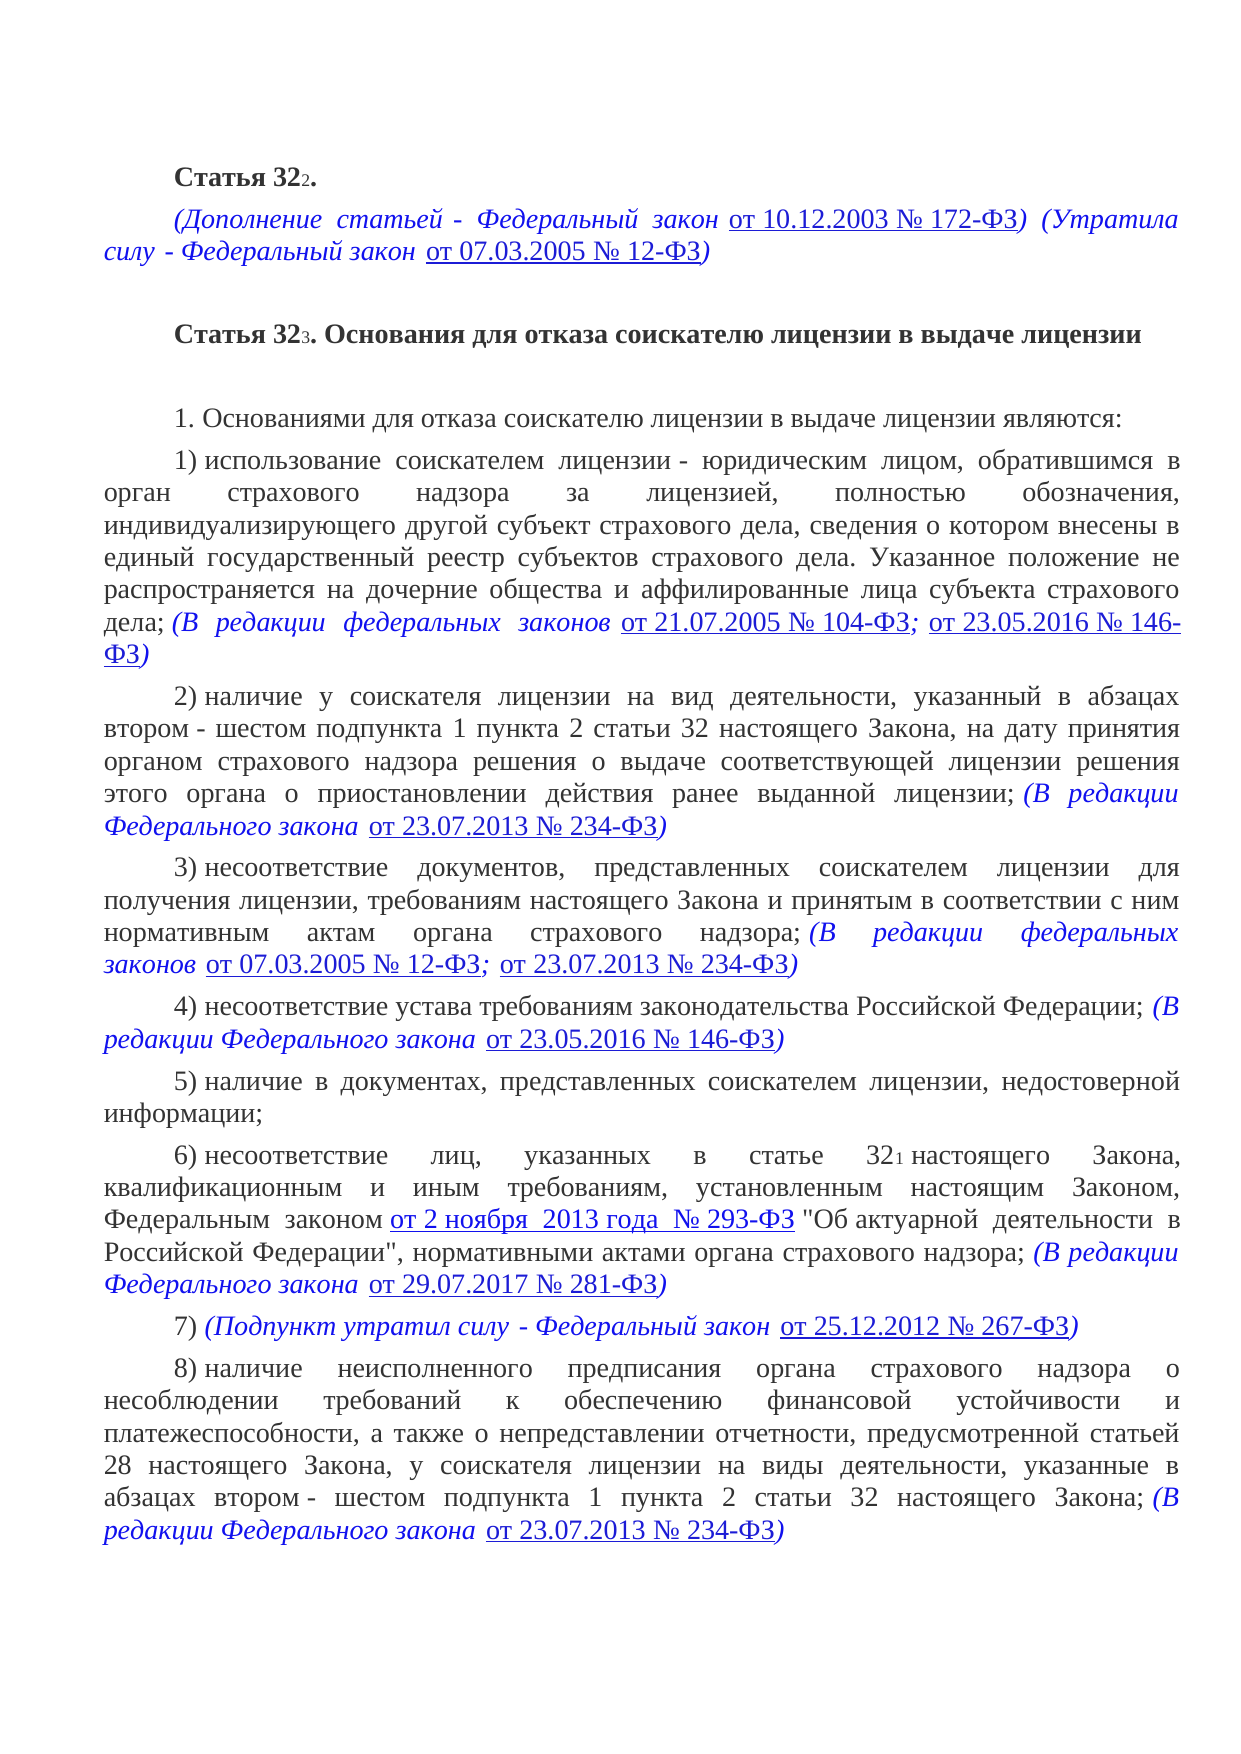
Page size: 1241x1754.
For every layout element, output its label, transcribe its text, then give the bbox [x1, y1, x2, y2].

text (Дополнение статьей - Федеральный закон от 10.12.2003 № 172-ФЗ) (Утратила силу - Федеральный закон от 07.03.2005 № 12-ФЗ) [103, 202, 1181, 266]
text 7) (Подпункт утратил силу - Федеральный закон от 25.12.2012 № 267-ФЗ) [103, 1309, 1181, 1341]
text Статья 323. Основания для отказа соискателю лицензии в выдаче лицензии [174, 318, 1181, 350]
text 1) использование соискателем лицензии - юридическим лицом, обратившимся в орган страхового надзора за лицензией, полностью обозначения, индивидуализирующего другой субъект страхового дела, сведения о котором внесены в единый государственный реестр субъектов страхового дела. Указанное положение не распространяется на дочерние общества и аффилированные лица субъекта страхового дела; (В редакции федеральных законов от 21.07.2005 № 104-ФЗ; от 23.05.2016 № 146-ФЗ) [103, 443, 1181, 670]
text 6) несоответствие лиц, указанных в статье 321 настоящего Закона, квалификационным и иным требованиям, установленным настоящим Законом, Федеральным законом от 2 ноября 2013 года № 293-ФЗ "Об актуарной деятельности в Российской Федерации", нормативными актами органа страхового надзора; (В редакции Федерального закона от 29.07.2017 № 281-ФЗ) [103, 1138, 1181, 1300]
text 2) наличие у соискателя лицензии на вид деятельности, указанный в абзацах втором - шестом подпункта 1 пункта 2 статьи 32 настоящего Закона, на дату принятия органом страхового надзора решения о выдаче соответствующей лицензии решения этого органа о приостановлении действия ранее выданной лицензии; (В редакции Федерального закона от 23.07.2013 № 234-ФЗ) [103, 679, 1181, 841]
text 8) наличие неисполненного предписания органа страхового надзора о несоблюдении требований к обеспечению финансовой устойчивости и платежеспособности, а также о непредставлении отчетности, предусмотренной статьей 28 настоящего Закона, у соискателя лицензии на виды деятельности, указанные в абзацах втором - шестом подпункта 1 пункта 2 статьи 32 настоящего Закона; (В редакции Федерального закона от 23.07.2013 № 234-ФЗ) [103, 1351, 1181, 1545]
text 4) несоответствие устава требованиям законодательства Российской Федерации; (В редакции Федерального закона от 23.05.2016 № 146-ФЗ) [103, 989, 1181, 1054]
text Статья 322. [174, 160, 1181, 192]
text 5) наличие в документах, представленных соискателем лицензии, недостоверной информации; [103, 1063, 1181, 1128]
text 1. Основаниями для отказа соискателю лицензии в выдаче лицензии являются: [103, 401, 1181, 433]
text 3) несоответствие документов, представленных соискателем лицензии для получения лицензии, требованиям настоящего Закона и принятым в соответствии с ним нормативным актам органа страхового надзора; (В редакции федеральных законов от 07.03.2005 № 12-ФЗ; от 23.07.2013 № 234-ФЗ) [103, 850, 1181, 980]
